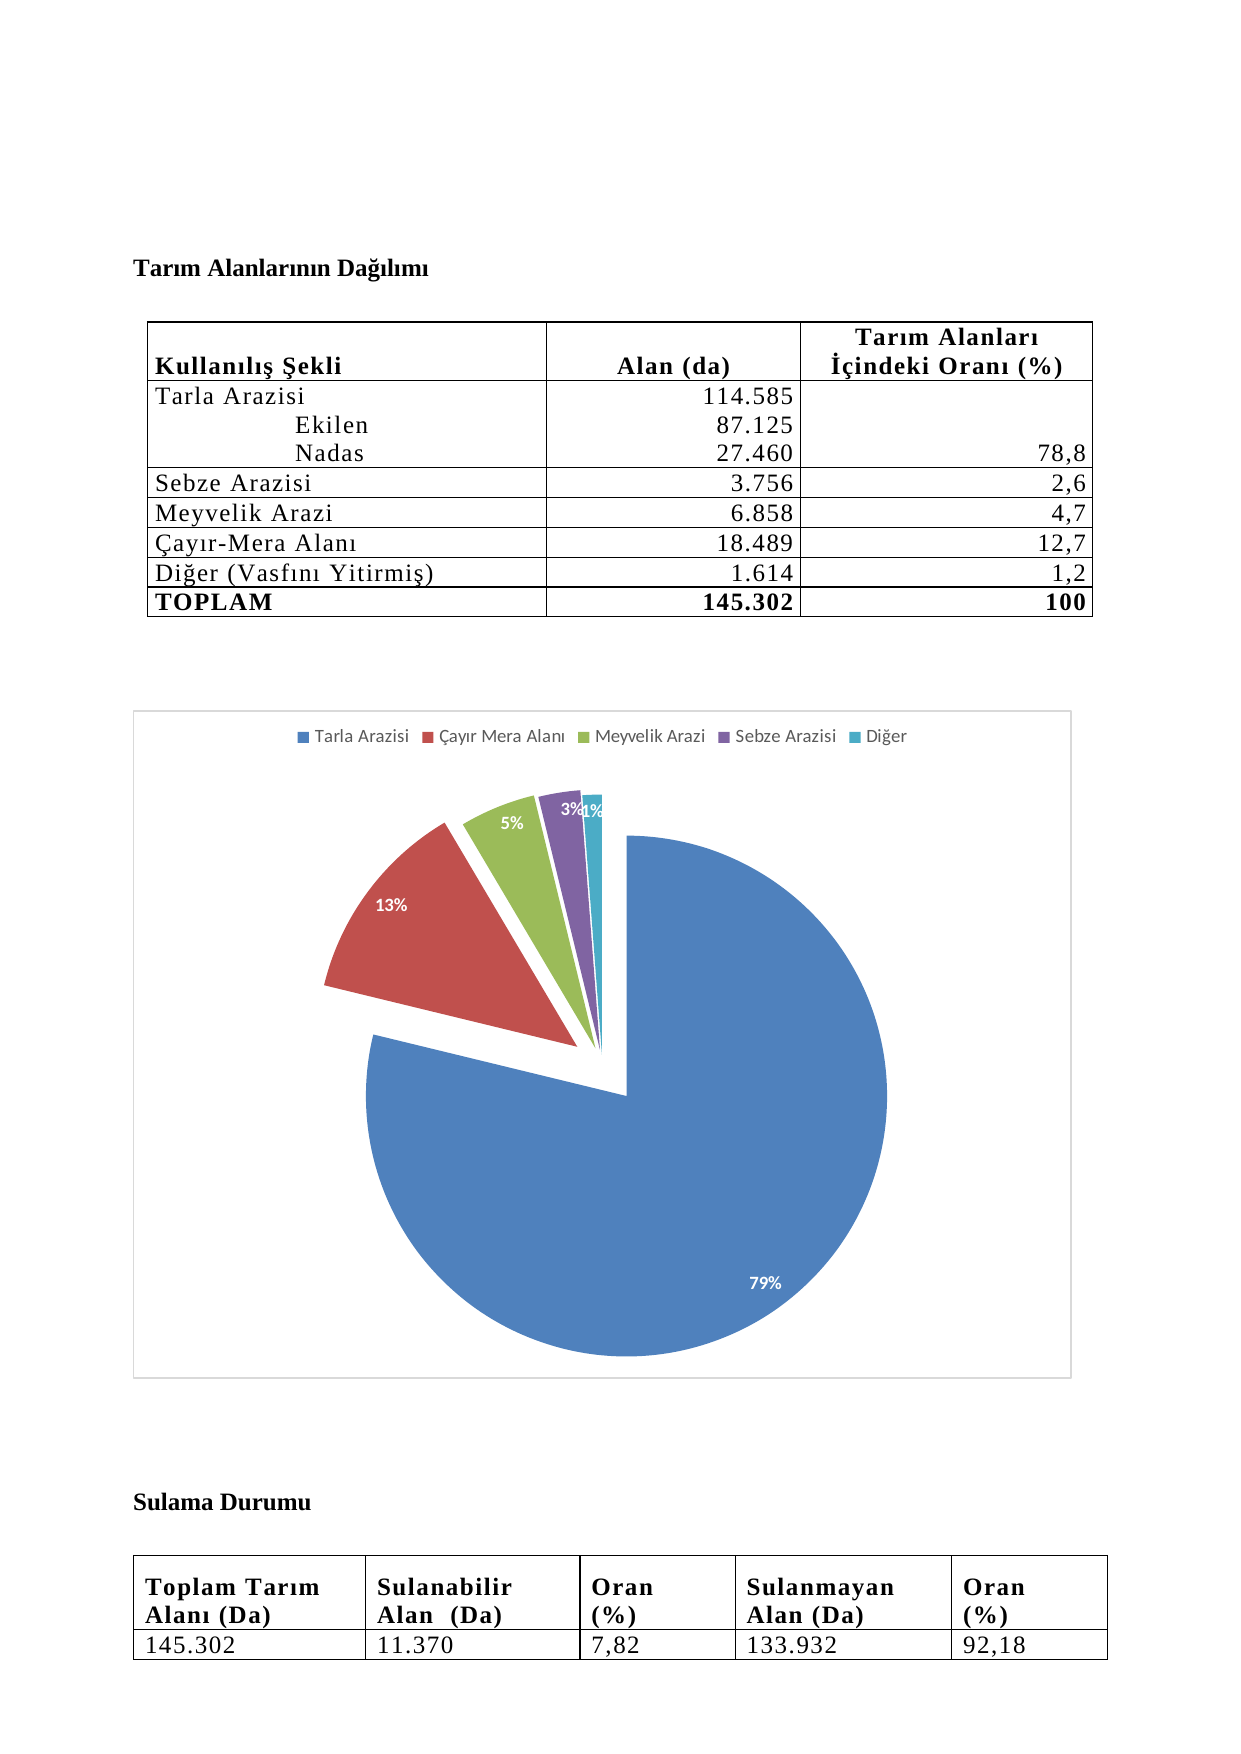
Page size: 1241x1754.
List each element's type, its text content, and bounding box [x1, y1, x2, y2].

table_header Sulanabilir Alan (Da) [366, 1556, 579, 1629]
table_cell Meyvelik Arazi [148, 498, 546, 527]
text Sulama Durumu [133, 1487, 1107, 1515]
table_header Oran (%) [952, 1556, 1107, 1629]
table_cell Çayır-Mera Alanı [148, 528, 546, 557]
table_cell 6.858 [547, 498, 800, 527]
table_cell Diğer (Vasfını Yitirmiş) [148, 558, 546, 586]
table_cell Sebze Arazisi [148, 468, 546, 497]
table_header Tarım Alanları İçindeki Oranı (%) [801, 323, 1092, 380]
table_cell 7,82 [581, 1630, 735, 1659]
text Tarım Alanlarının Dağılımı [133, 253, 1107, 282]
table_cell 3.756 [547, 468, 800, 497]
table_header Toplam Tarım Alanı (Da) [134, 1556, 365, 1629]
table_cell 78,8 [801, 381, 1092, 467]
table_cell Tarla Arazisi Ekilen Nadas [148, 381, 546, 467]
table_cell 18.489 [547, 528, 800, 557]
table_cell 12,7 [801, 528, 1092, 557]
table_cell 1.614 [547, 558, 800, 586]
table_header Alan (da) [547, 323, 800, 380]
table_cell 133.932 [736, 1630, 951, 1659]
table_header Sulanmayan Alan (Da) [736, 1556, 951, 1629]
table_header Kullanılış Şekli [148, 323, 546, 380]
table_cell 4,7 [801, 498, 1092, 527]
table_cell 92,18 [952, 1630, 1107, 1659]
table_cell 145.302 [547, 588, 800, 616]
table_cell 11.370 [366, 1630, 579, 1659]
table_cell TOPLAM [148, 588, 546, 616]
table_cell 1,2 [801, 558, 1092, 586]
table_cell 114.585 87.125 27.460 [547, 381, 800, 467]
table_cell 2,6 [801, 468, 1092, 497]
table_header Oran (%) [581, 1556, 735, 1629]
table_cell 145.302 [134, 1630, 365, 1659]
table_cell 100 [801, 588, 1092, 616]
